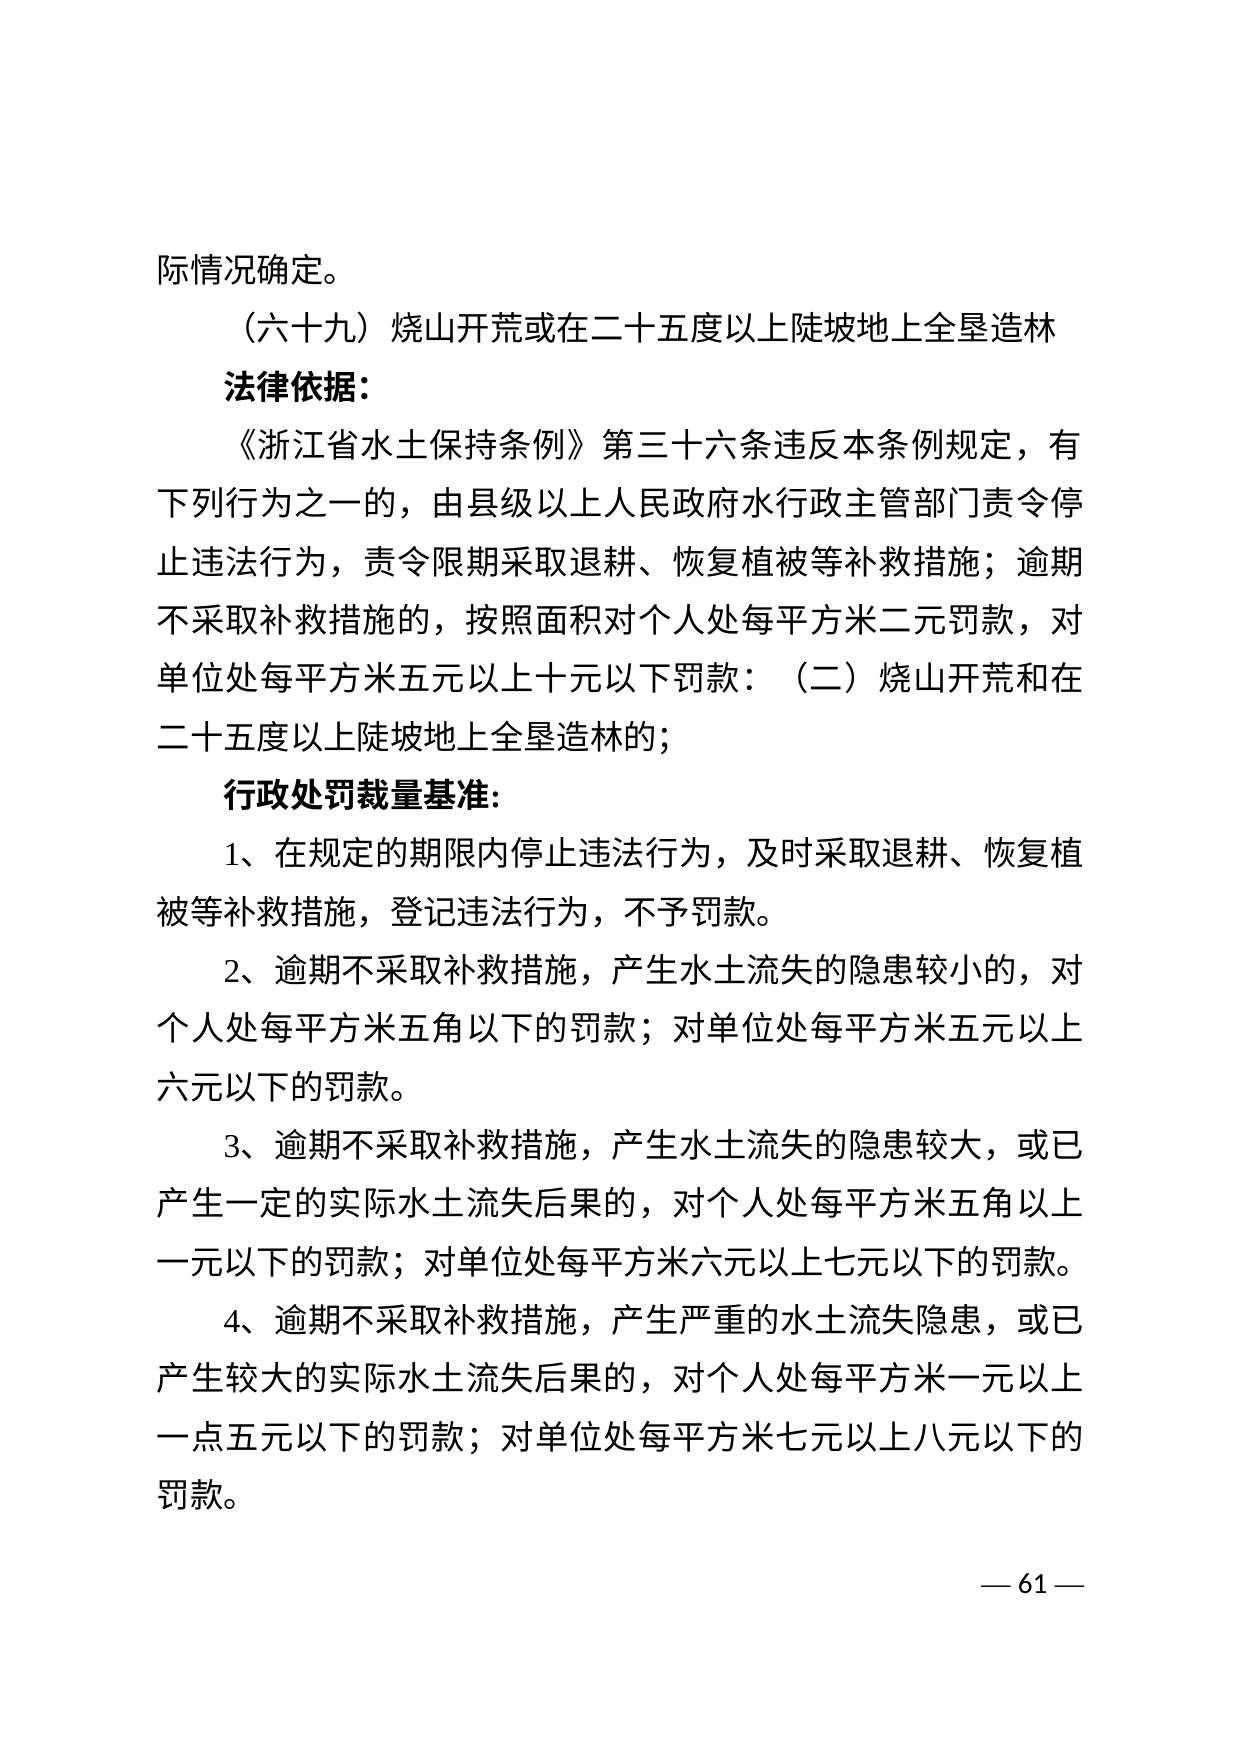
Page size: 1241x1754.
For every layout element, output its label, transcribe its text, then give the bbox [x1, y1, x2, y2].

text 《浙江省水土保持条例》第三十六条违反本条例规定，有下列行为之一的，由县级以上人民政府水行政主管部门责令停止违法行为，责令限期采取退耕、恢复植被等补救措施；逾期不采取补救措施的，按照面积对个人处每平方米二元罚款，对单位处每平方米五元以上十元以下罚款：（二）烧山开荒和在二十五度以上陡坡地上全垦造林的； [157, 411, 1084, 761]
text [157, 236, 1084, 294]
text 1、在规定的期限内停止违法行为，及时采取退耕、恢复植被等补救措施，登记违法行为，不予罚款。 [157, 819, 1084, 936]
text 4、逾期不采取补救措施，产生严重的水土流失隐患，或已产生较大的实际水土流失后果的，对个人处每平方米一元以上一点五元以下的罚款；对单位处每平方米七元以上八元以下的罚款。 [157, 1286, 1084, 1519]
text 行政处罚裁量基准: [157, 761, 1084, 819]
text （六十九）烧山开荒或在二十五度以上陡坡地上全垦造林 [157, 294, 1084, 352]
text 2、逾期不采取补救措施，产生水土流失的隐患较小的，对个人处每平方米五角以下的罚款；对单位处每平方米五元以上六元以下的罚款。 [157, 936, 1084, 1111]
text 3、逾期不采取补救措施，产生水土流失的隐患较大，或已产生一定的实际水土流失后果的，对个人处每平方米五角以上一元以下的罚款；对单位处每平方米六元以上七元以下的罚款。 [157, 1111, 1084, 1286]
text 法律依据： [157, 352, 1084, 411]
